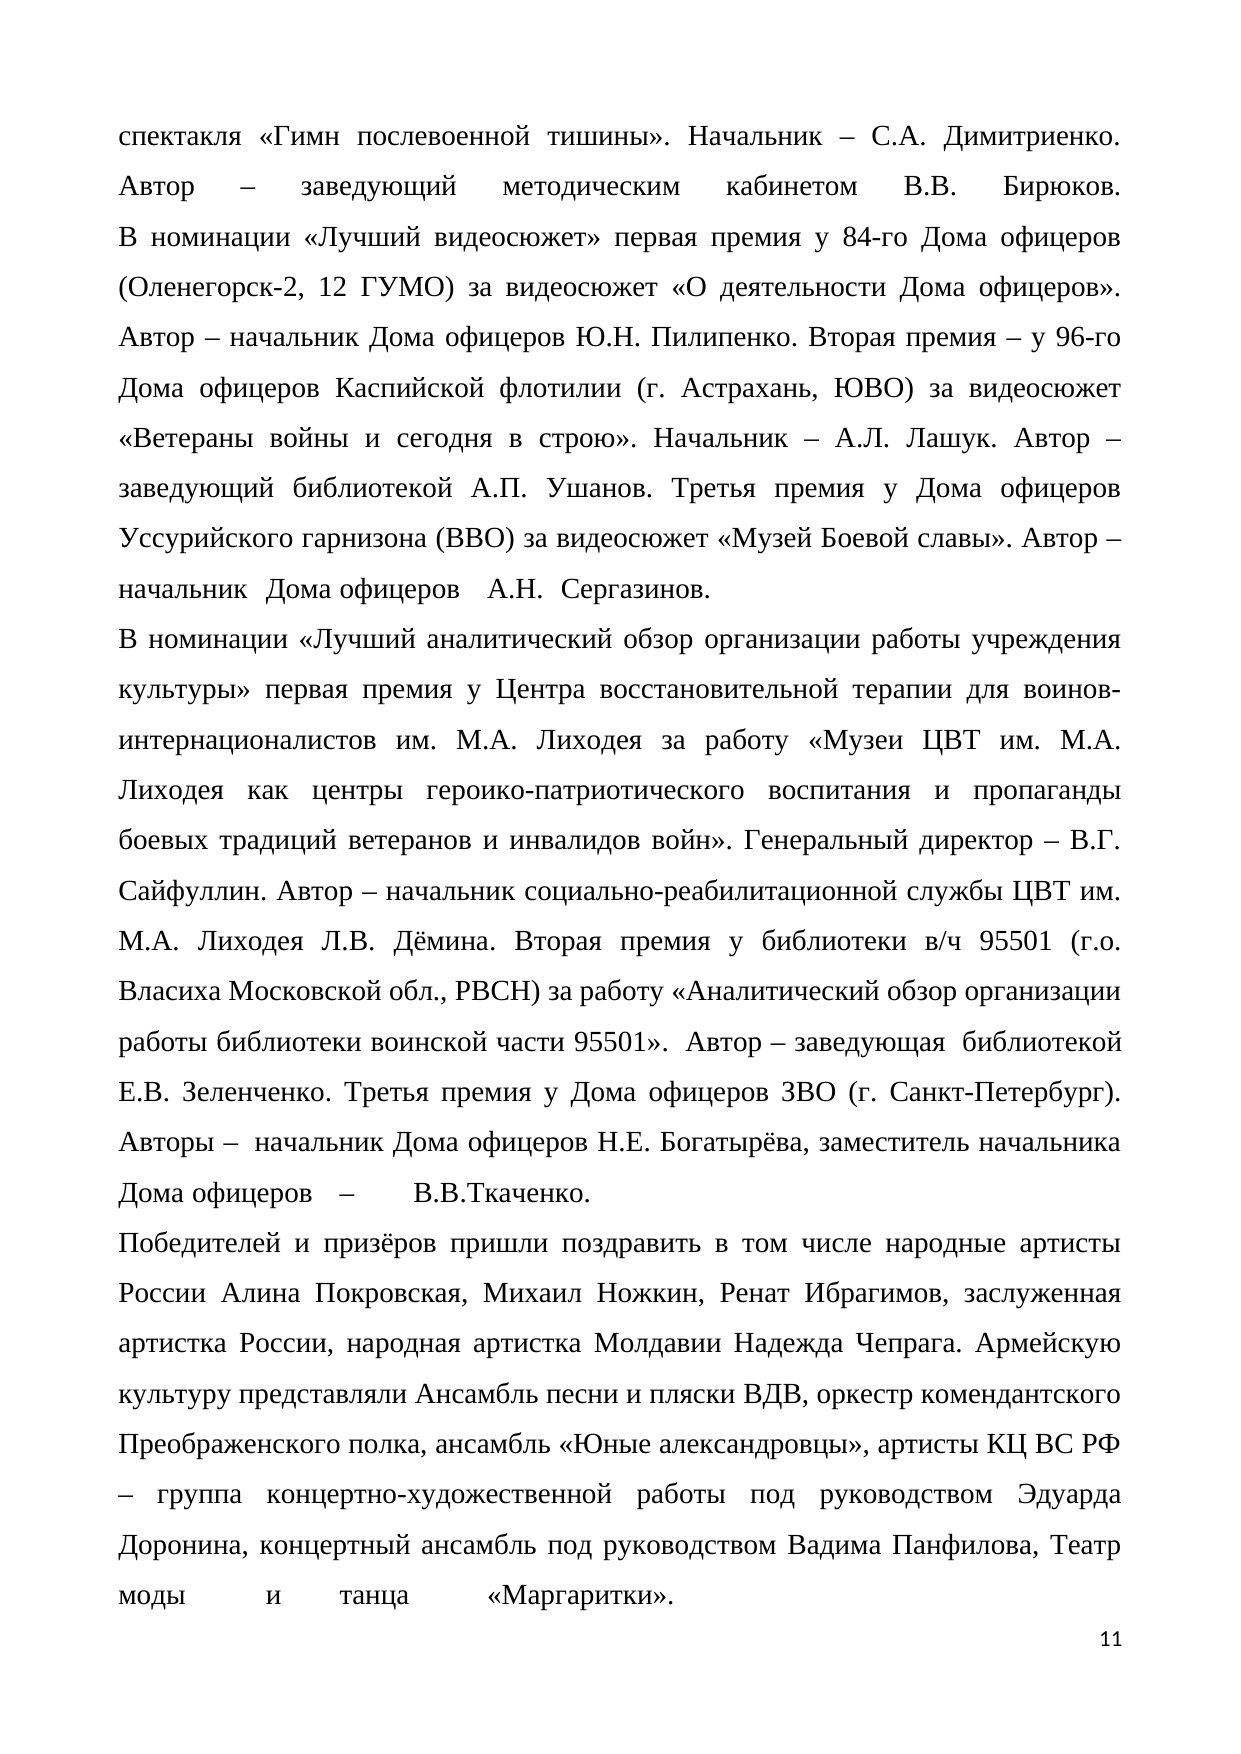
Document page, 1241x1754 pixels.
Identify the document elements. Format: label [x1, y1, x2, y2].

text [118, 118, 1122, 1611]
